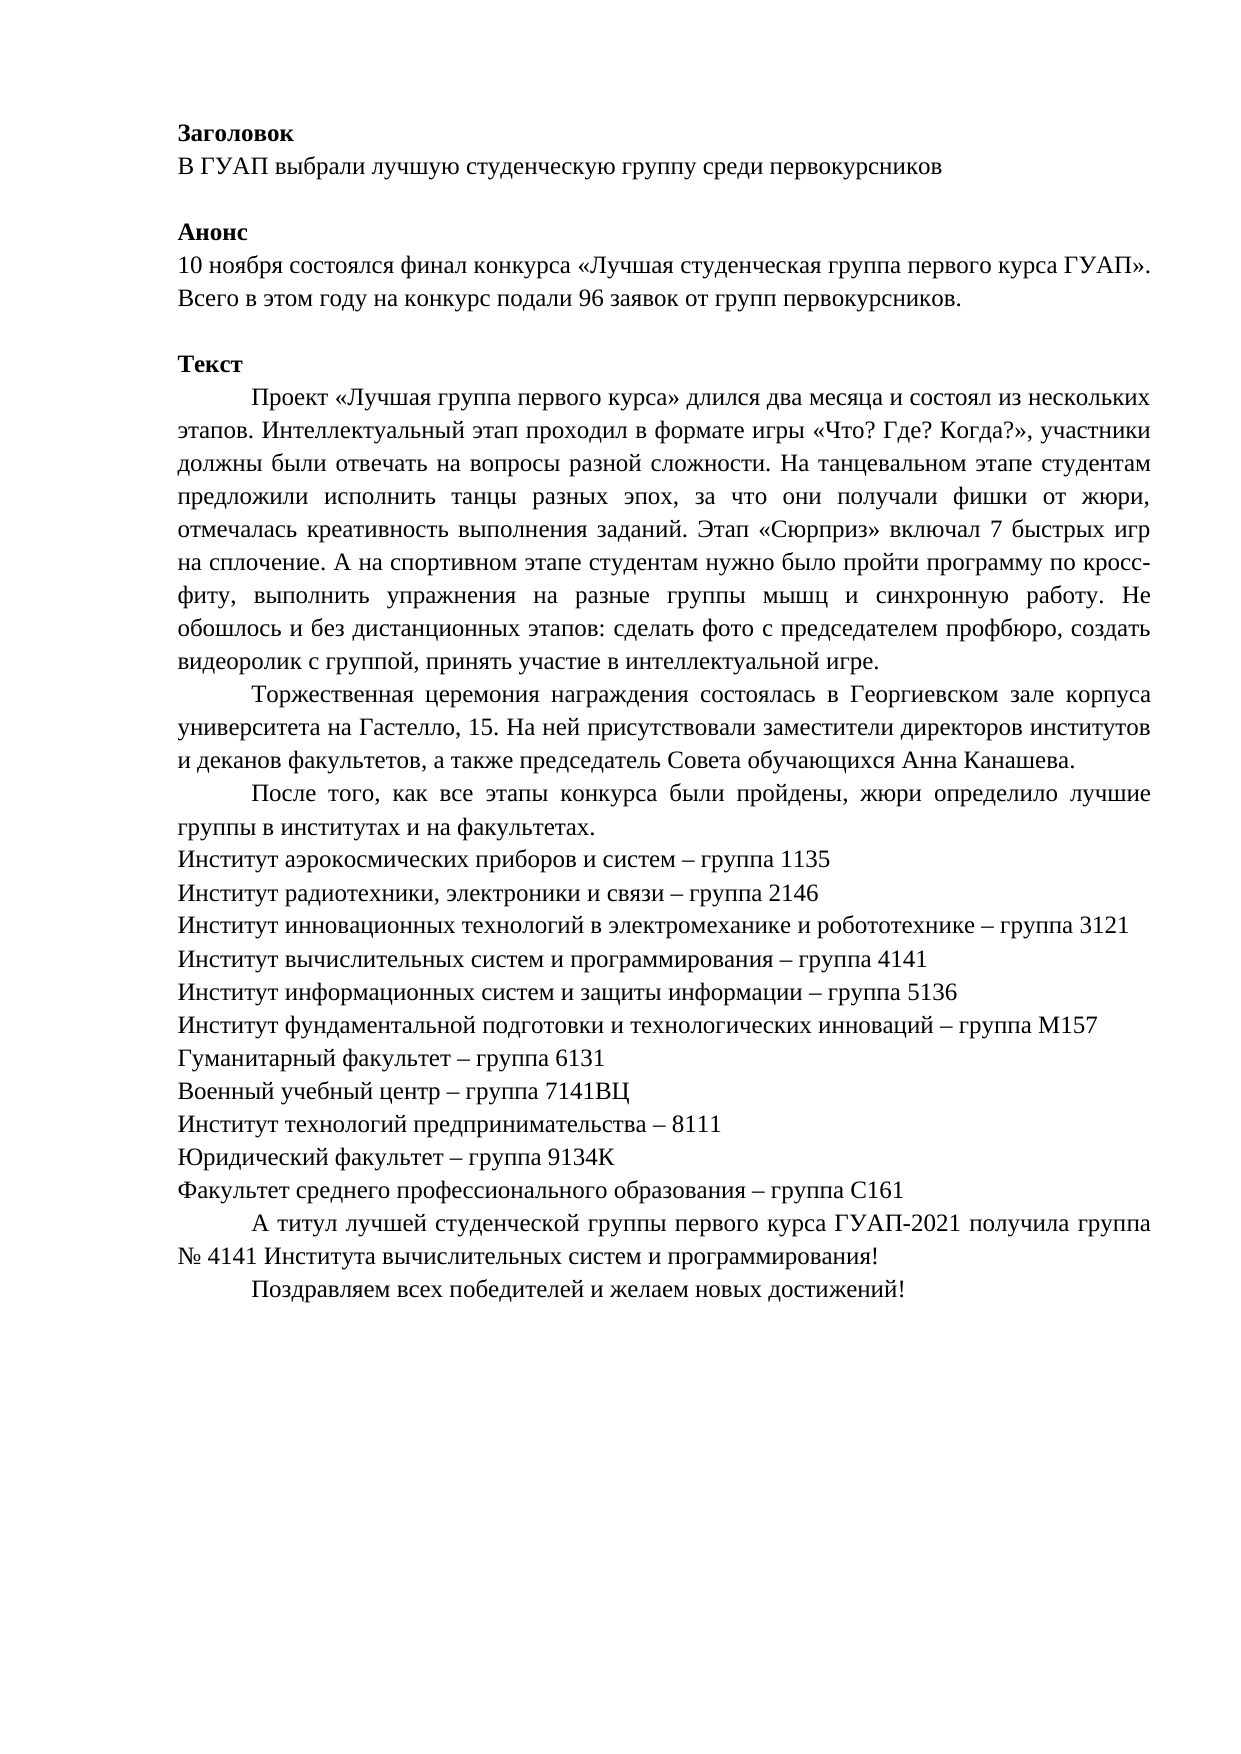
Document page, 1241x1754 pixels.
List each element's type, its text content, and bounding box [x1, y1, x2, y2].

text Институт вычислительных систем и программирования – группа 4141 [177, 944, 1152, 972]
text Юридический факультет – группа 9134К [177, 1142, 1152, 1171]
text Институт информационных систем и защиты информации – группа 5136 [177, 977, 1152, 1005]
text Институт технологий предпринимательства – 8111 [177, 1109, 1152, 1137]
text А титул лучшей студенческой группы первого курса ГУАП-2021 получила группа № 4141 Института вычислительных систем и программирования! [177, 1208, 1152, 1269]
text Институт фундаментальной подготовки и технологических инноваций – группа М157 [177, 1010, 1152, 1038]
text Институт инновационных технологий в электромеханике и робототехнике – группа 3121 [177, 911, 1152, 939]
text Факультет среднего профессионального образования – группа С161 [177, 1175, 1152, 1203]
text Гуманитарный факультет – группа 6131 [177, 1043, 1152, 1071]
text Торжественная церемония награждения состоялась в Георгиевском зале корпуса университета на Гастелло, 15. На ней присутствовали заместители директоров институтов и деканов факультетов, а также председатель Совета обучающихся Анна Канашева. [177, 679, 1152, 774]
text Институт радиотехники, электроники и связи – группа 2146 [177, 878, 1152, 906]
text Текст [177, 349, 1152, 378]
text Поздравляем всех победителей и желаем новых достижений! [177, 1274, 1152, 1303]
text Заголовок [177, 118, 1152, 147]
text В ГУАП выбрали лучшую студенческую группу среди первокурсников [177, 151, 1152, 180]
text Институт аэрокосмических приборов и систем – группа 1135 [177, 844, 1152, 873]
text 10 ноября состоялся финал конкурса «Лучшая студенческая группа первого курса ГУАП». Всего в этом году на конкурс подали 96 заявок от групп первокурсников. [177, 250, 1152, 312]
text После того, как все этапы конкурса были пройдены, жюри определило лучшие группы в институтах и на факультетах. [177, 778, 1152, 840]
text Анонс [177, 217, 1152, 246]
text Проект «Лучшая группа первого курса» длился два месяца и состоял из нескольких этапов. Интеллектуальный этап проходил в формате игры «Что? Где? Когда?», участники должны были отвечать на вопросы разной сложности. На танцевальном этапе студентам предложили исполнить танцы разных эпох, за что они получали фишки от жюри, отмечалась креативность выполнения заданий. Этап «Сюрприз» включал 7 быстрых игр на сплочение. А на спортивном этапе студентам нужно было пройти программу по кросс-фиту, выполнить упражнения на разные группы мышц и синхронную работу. Не обошлось и без дистанционных этапов: сделать фото с председателем профбюро, создать видеоролик с группой, принять участие в интеллектуальной игре. [177, 382, 1152, 675]
text Военный учебный центр – группа 7141ВЦ [177, 1076, 1152, 1104]
